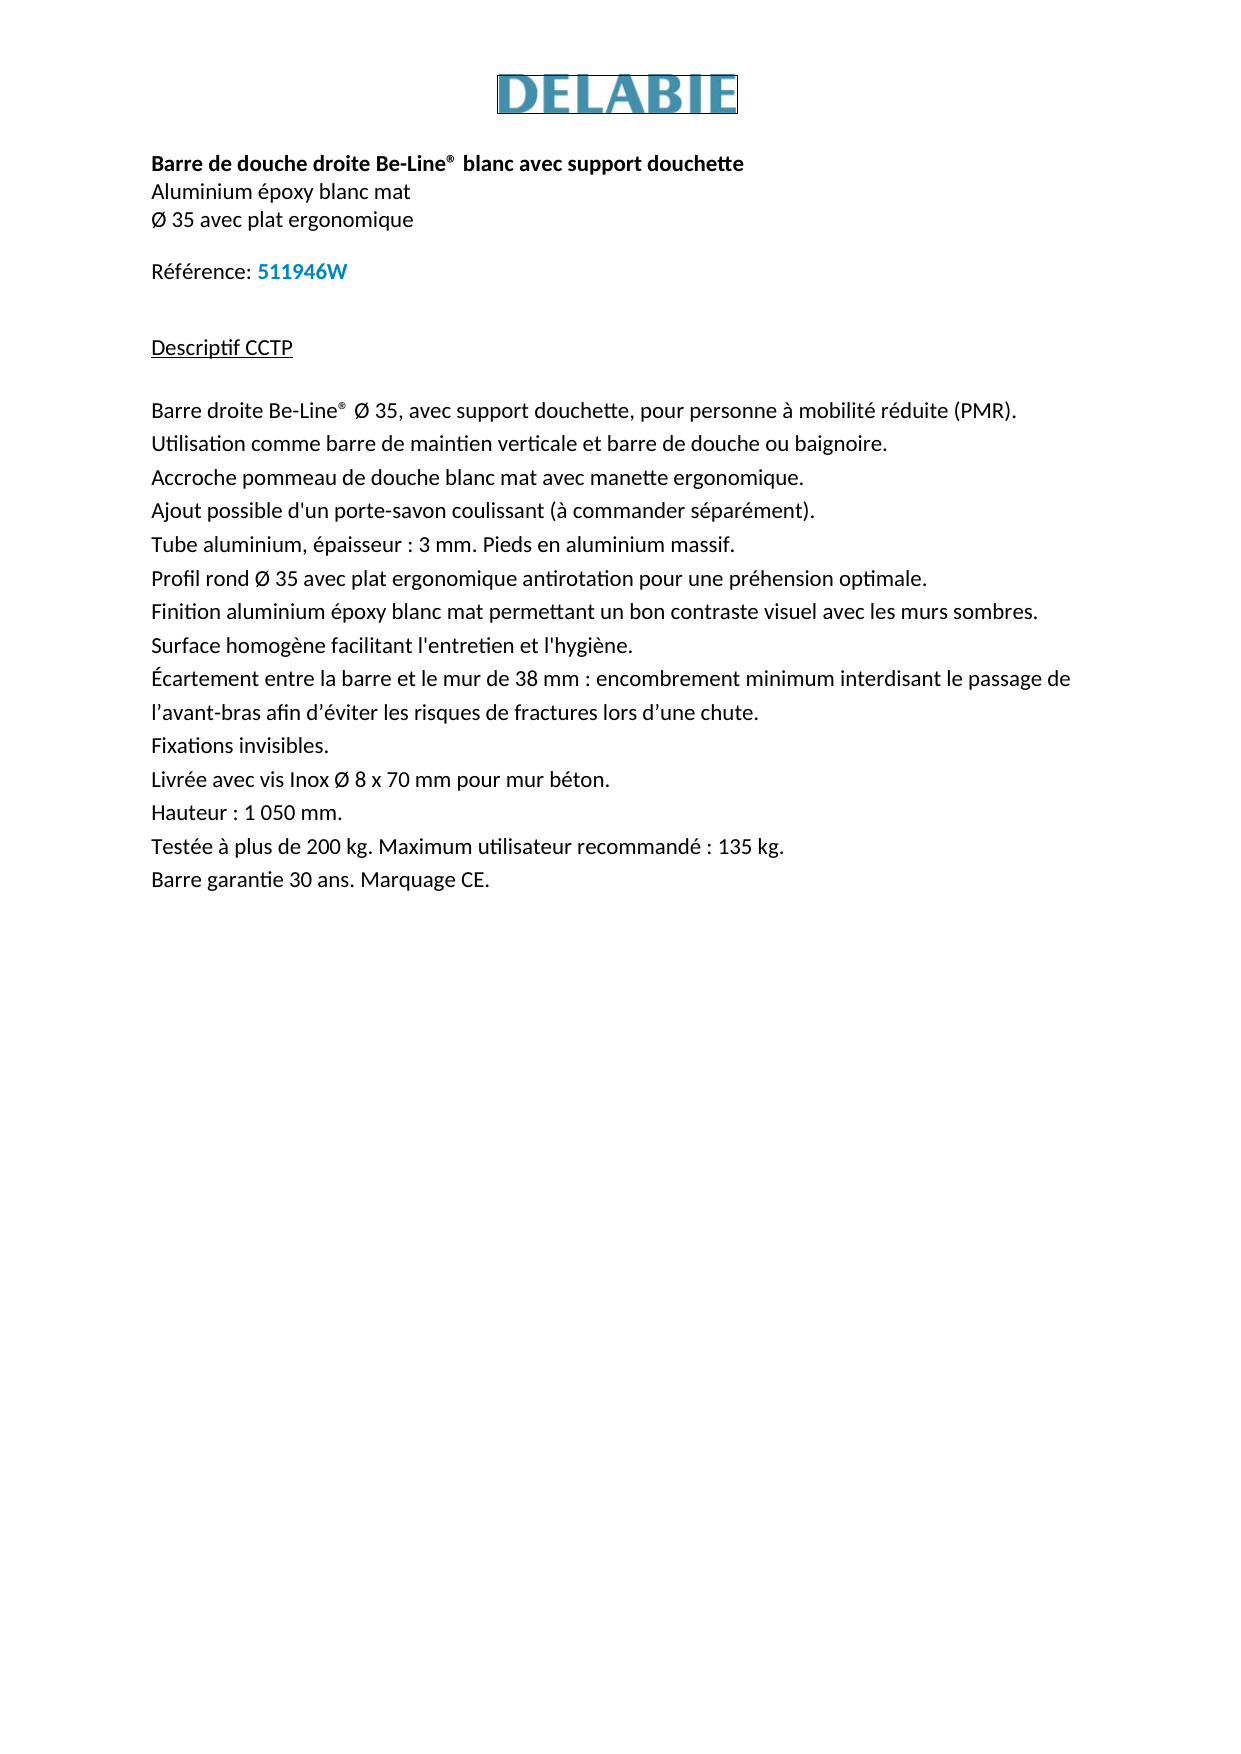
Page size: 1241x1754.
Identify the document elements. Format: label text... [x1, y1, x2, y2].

text Aluminium époxy blanc mat [151, 177, 1084, 205]
text Descriptif CCTP [151, 333, 1084, 361]
text Tube aluminium, épaisseur : 3 mm. Pieds en aluminium massif. [151, 530, 1084, 558]
text Barre droite Be-Line® Ø 35, avec support douchette, pour personne à mobilité réduite (PMR). [151, 396, 1084, 424]
text Surface homogène facilitant l'entretien et l'hygiène. [151, 631, 1084, 659]
text Hauteur : 1 050 mm. [151, 798, 1084, 827]
text Barre de douche droite Be-Line® blanc avec support douchette [151, 149, 1084, 177]
text Ajout possible d'un porte-savon coulissant (à commander séparément). [151, 497, 1084, 525]
text Ø 35 avec plat ergonomique [151, 205, 1084, 233]
text Écartement entre la barre et le mur de 38 mm : encombrement minimum interdisant le passage de l’avant-bras afin d’éviter les risques de fractures lors d’une chute. [151, 664, 1084, 726]
text Accroche pommeau de douche blanc mat avec manette ergonomique. [151, 463, 1084, 491]
text Profil rond Ø 35 avec plat ergonomique antirotation pour une préhension optimale. [151, 564, 1084, 592]
text Fixations invisibles. [151, 731, 1084, 759]
text Barre garantie 30 ans. Marquage CE. [151, 866, 1084, 894]
text Référence: 511946W [151, 257, 1084, 285]
text Finition aluminium époxy blanc mat permettant un bon contraste visuel avec les murs sombres. [151, 597, 1084, 625]
text Livrée avec vis Inox Ø 8 x 70 mm pour mur béton. [151, 765, 1084, 793]
text Testée à plus de 200 kg. Maximum utilisateur recommandé : 135 kg. [151, 832, 1084, 860]
picture [498, 76, 737, 113]
text Utilisation comme barre de maintien verticale et barre de douche ou baignoire. [151, 429, 1084, 458]
